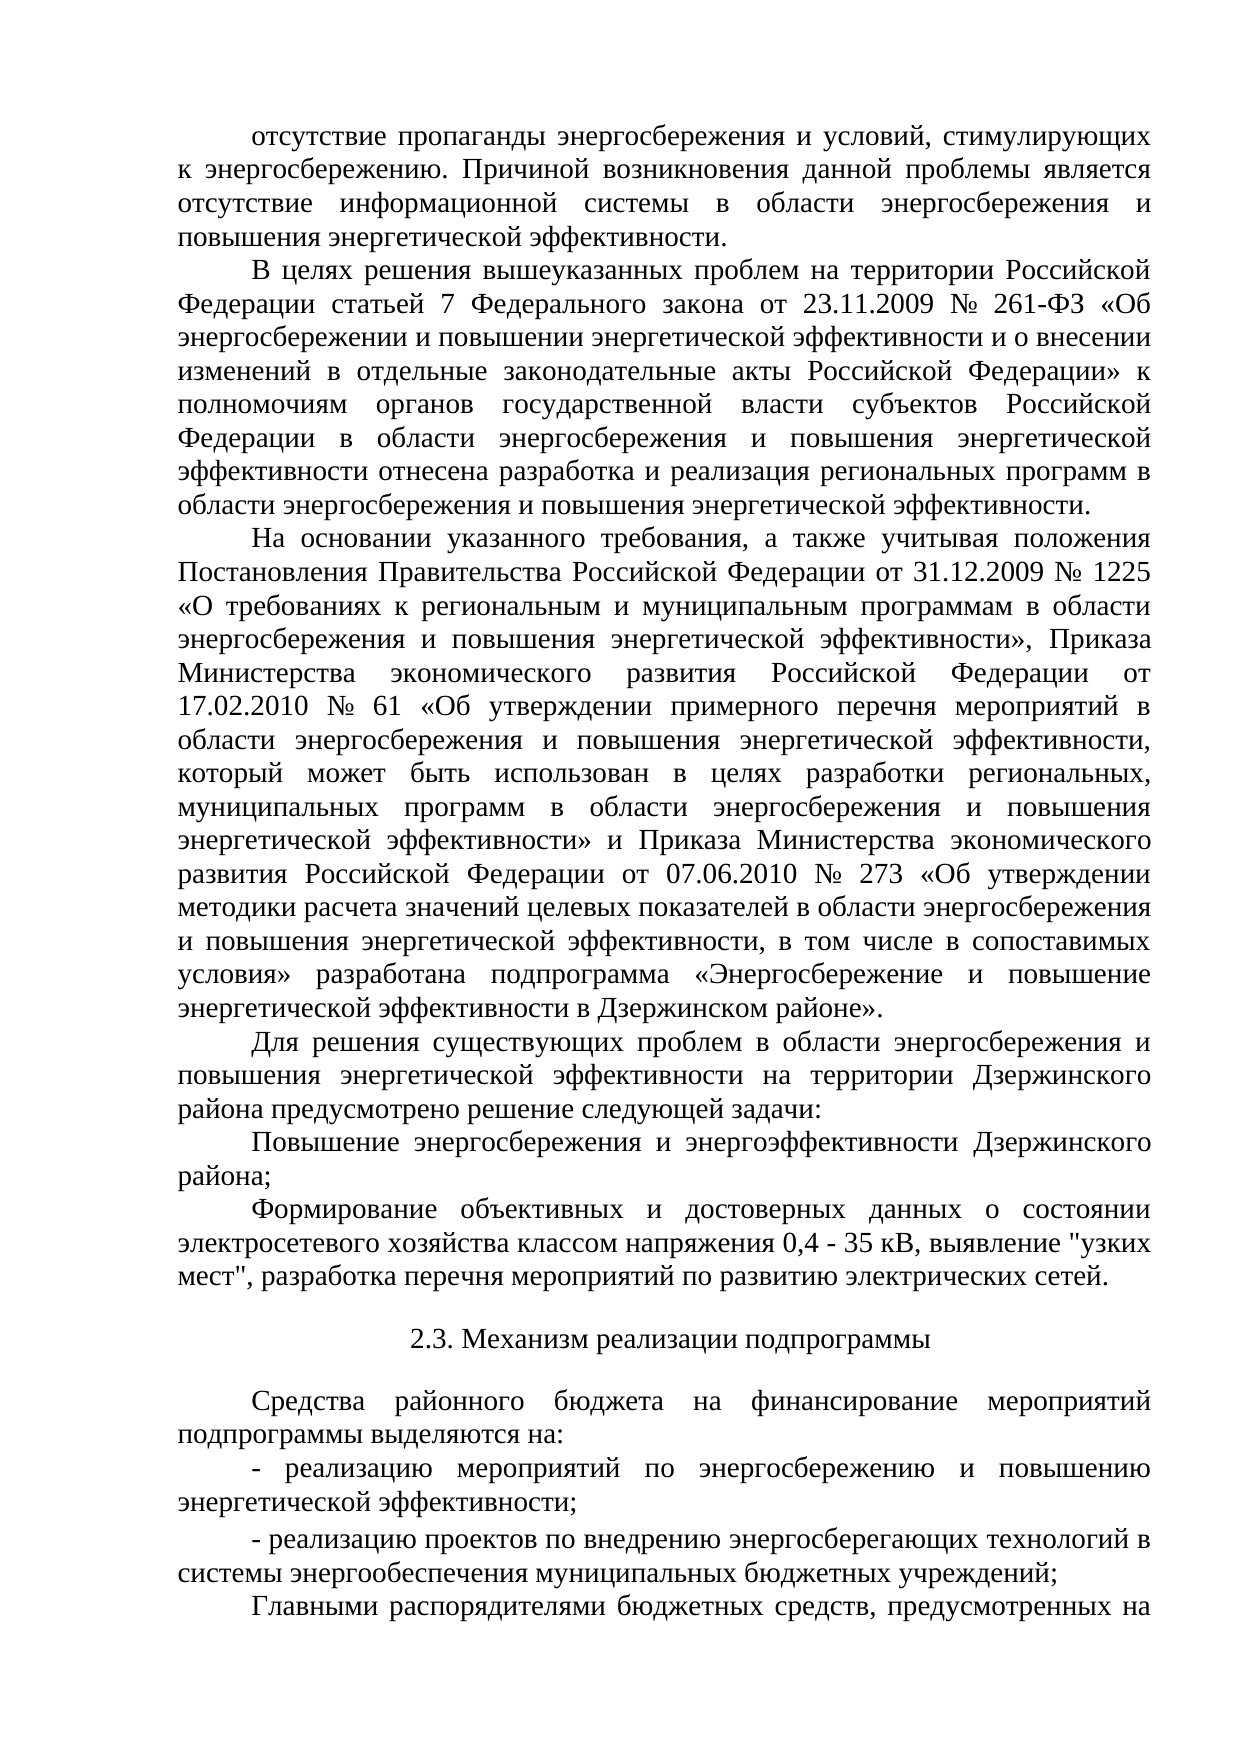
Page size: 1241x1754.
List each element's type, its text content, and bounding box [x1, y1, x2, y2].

text Формирование объективных и достоверных данных о состоянии электросетевого хозяйства классом напряжения 0,4 - 35 кВ, выявление "узких мест", разработка перечня мероприятий по развитию электрических сетей. [177, 1191, 1152, 1292]
text Для решения существующих проблем в области энергосбережения и повышения энергетической эффективности на территории Дзержинского района предусмотрено решение следующей задачи: [177, 1024, 1152, 1124]
text отсутствие пропаганды энергосбережения и условий, стимулирующих к энергосбережению. Причиной возникновения данной проблемы является отсутствие информационной системы в области энергосбережения и повышения энергетической эффективности. [177, 118, 1152, 252]
text 2.3. Механизм реализации подпрограммы [171, 1321, 1152, 1354]
text - реализацию мероприятий по энергосбережению и повышению энергетической эффективности; [177, 1450, 1152, 1517]
text На основании указанного требования, а также учитывая положения Постановления Правительства Российской Федерации от 31.12.2009 № 1225 «О требованиях к региональным и муниципальным программам в области энергосбережения и повышения энергетической эффективности», Приказа Министерства экономического развития Российской Федерации от 17.02.2010 № 61 «Об утверждении примерного перечня мероприятий в области энергосбережения и повышения энергетической эффективности, который может быть использован в целях разработки региональных, муниципальных программ в области энергосбережения и повышения энергетической эффективности» и Приказа Министерства экономического развития Российской Федерации от 07.06.2010 № 273 «Об утверждении методики расчета значений целевых показателей в области энергосбережения и повышения энергетической эффективности, в том числе в сопоставимых условия» разработана подпрограмма «Энергосбережение и повышение энергетической эффективности в Дзержинском районе». [177, 521, 1152, 1024]
text В целях решения вышеуказанных проблем на территории Российской Федерации статьей 7 Федерального закона от 23.11.2009 № 261-ФЗ «Об энергосбережении и повышении энергетической эффективности и о внесении изменений в отдельные законодательные акты Российской Федерации» к полномочиям органов государственной власти субъектов Российской Федерации в области энергосбережения и повышения энергетической эффективности отнесена разработка и реализация региональных программ в области энергосбережения и повышения энергетической эффективности. [177, 252, 1152, 521]
text - реализацию проектов по внедрению энергосберегающих технологий в системы энергообеспечения муниципальных бюджетных учреждений; [177, 1521, 1152, 1588]
text Повышение энергосбережения и энергоэффективности Дзержинского района; [177, 1124, 1152, 1191]
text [177, 1588, 1152, 1622]
text Средства районного бюджета на финансирование мероприятий подпрограммы выделяются на: [177, 1383, 1152, 1450]
